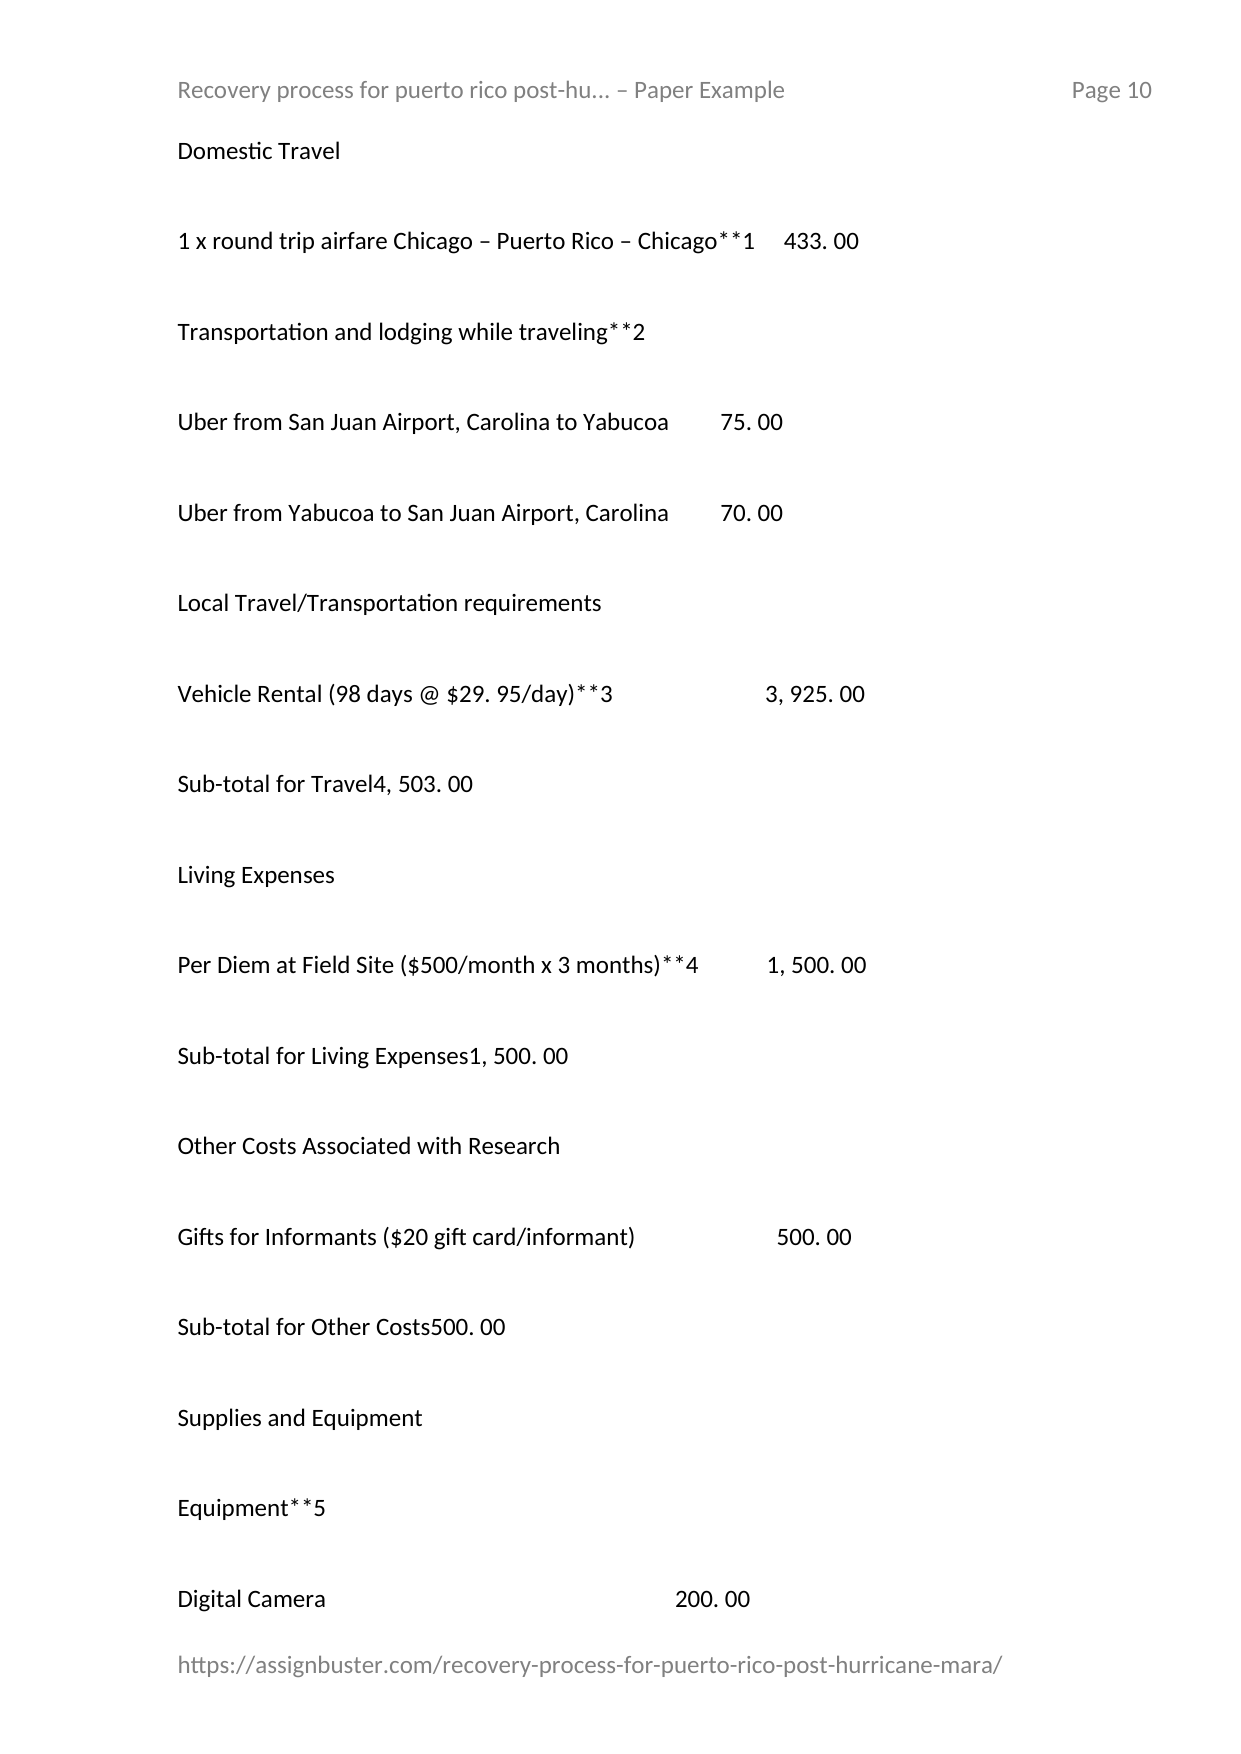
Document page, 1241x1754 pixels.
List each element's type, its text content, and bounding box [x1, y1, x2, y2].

text 1 x round trip airfare Chicago – Puerto Rico – Chicago**1 433. 00 [177, 225, 1152, 256]
text Equipment**5 [177, 1493, 1152, 1523]
text Sub-total for Living Expenses1, 500. 00 [177, 1040, 1152, 1071]
text Uber from San Juan Airport, Carolina to Yabucoa 75. 00 [177, 406, 1152, 437]
text Uber from Yabucoa to San Juan Airport, Carolina 70. 00 [177, 497, 1152, 527]
text Local Travel/Transportation requirements [177, 587, 1152, 618]
text Living Expenses [177, 859, 1152, 889]
text Digital Camera 200. 00 [177, 1583, 1152, 1614]
text Transportation and lodging while traveling**2 [177, 316, 1152, 346]
text Sub-total for Other Costs500. 00 [177, 1312, 1152, 1342]
text Sub-total for Travel4, 503. 00 [177, 768, 1152, 799]
text Other Costs Associated with Research [177, 1131, 1152, 1161]
text Domestic Travel [177, 135, 1152, 165]
text Gifts for Informants ($20 gift card/informant) 500. 00 [177, 1221, 1152, 1252]
text Supplies and Equipment [177, 1402, 1152, 1433]
text Per Diem at Field Site ($500/month x 3 months)**4 1, 500. 00 [177, 949, 1152, 980]
text Vehicle Rental (98 days @ $29. 95/day)**3 3, 925. 00 [177, 678, 1152, 708]
